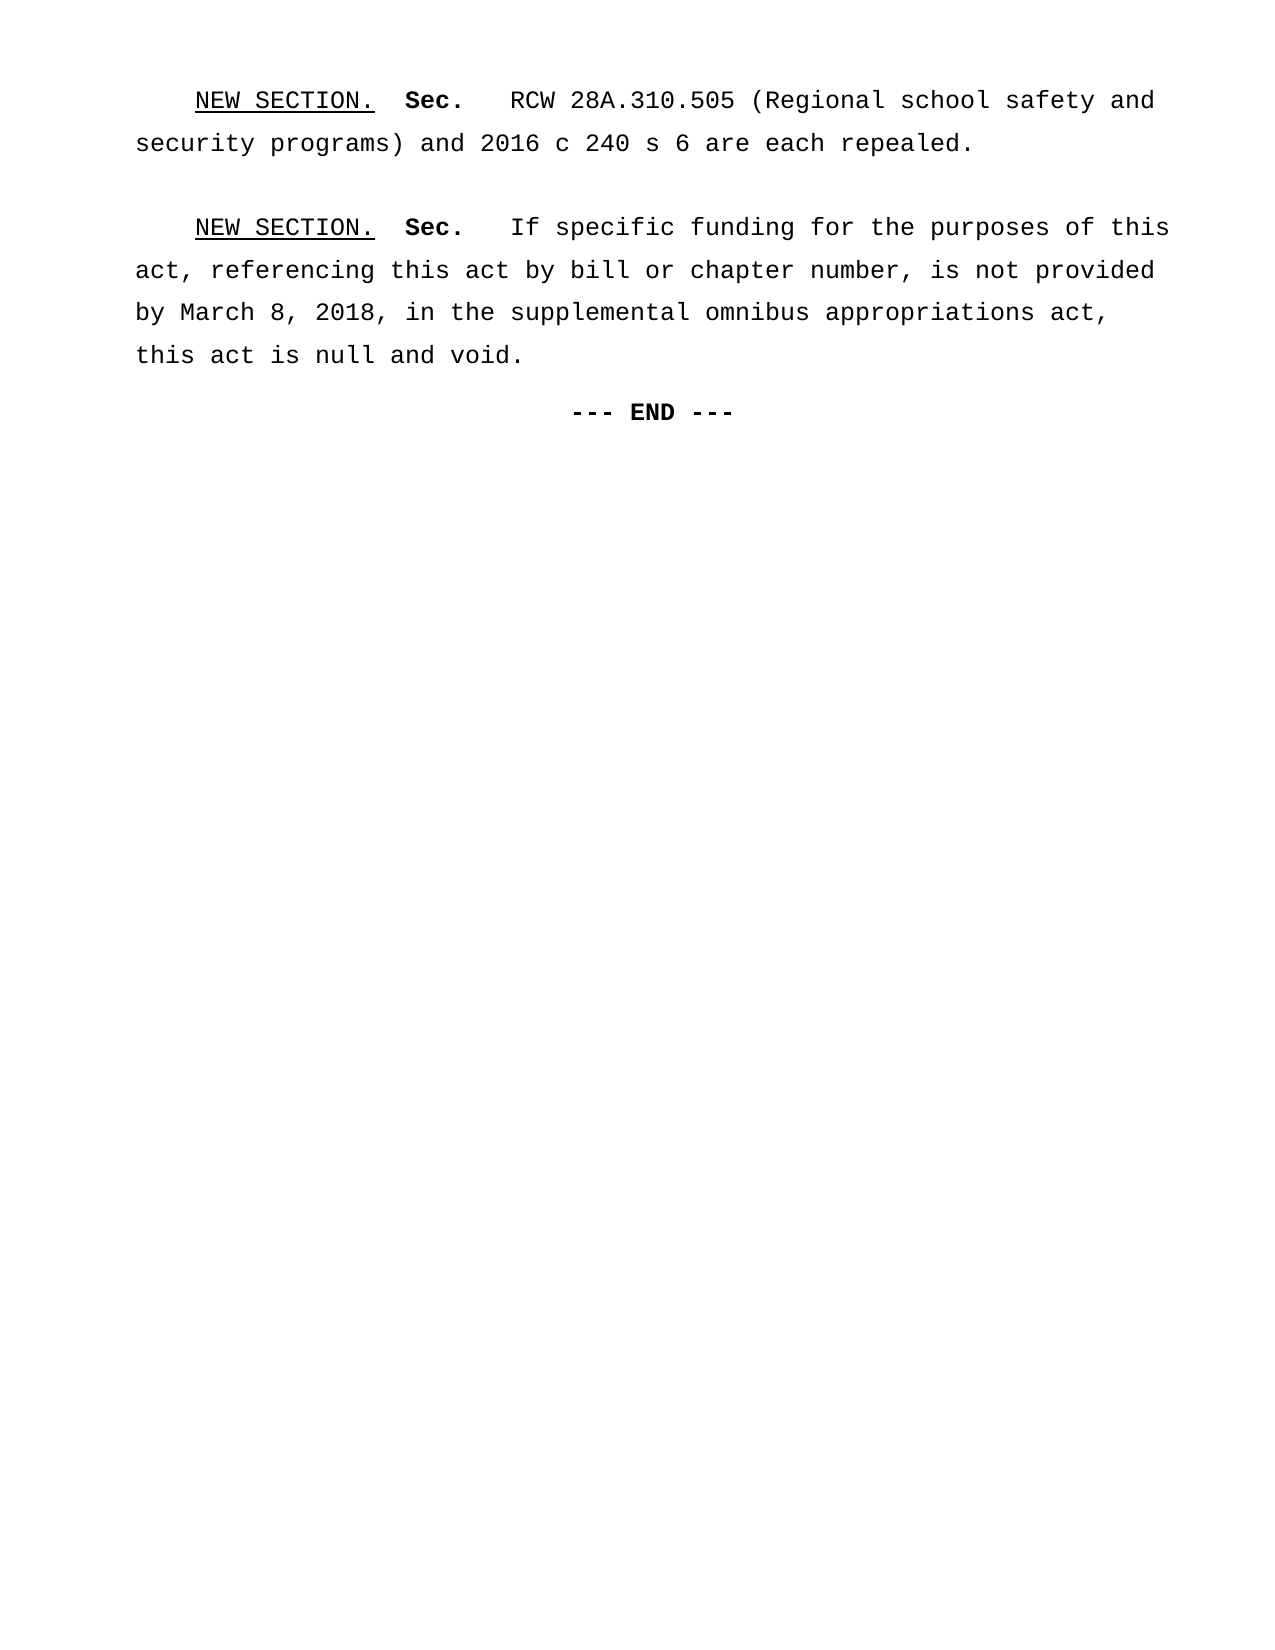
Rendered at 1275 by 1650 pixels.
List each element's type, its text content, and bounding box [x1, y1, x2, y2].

text NEW SECTION. Sec. If specific funding for the purposes of this act, referencing this act by bill or chapter number, is not provided by March 8, 2018, in the supplemental omnibus appropriations act, this act is null and void. [135, 202, 1170, 372]
text --- END --- [135, 400, 1170, 428]
text NEW SECTION. Sec. RCW 28A.310.505 (Regional school safety and security programs) and 2016 c 240 s 6 are each repealed. [135, 75, 1170, 160]
